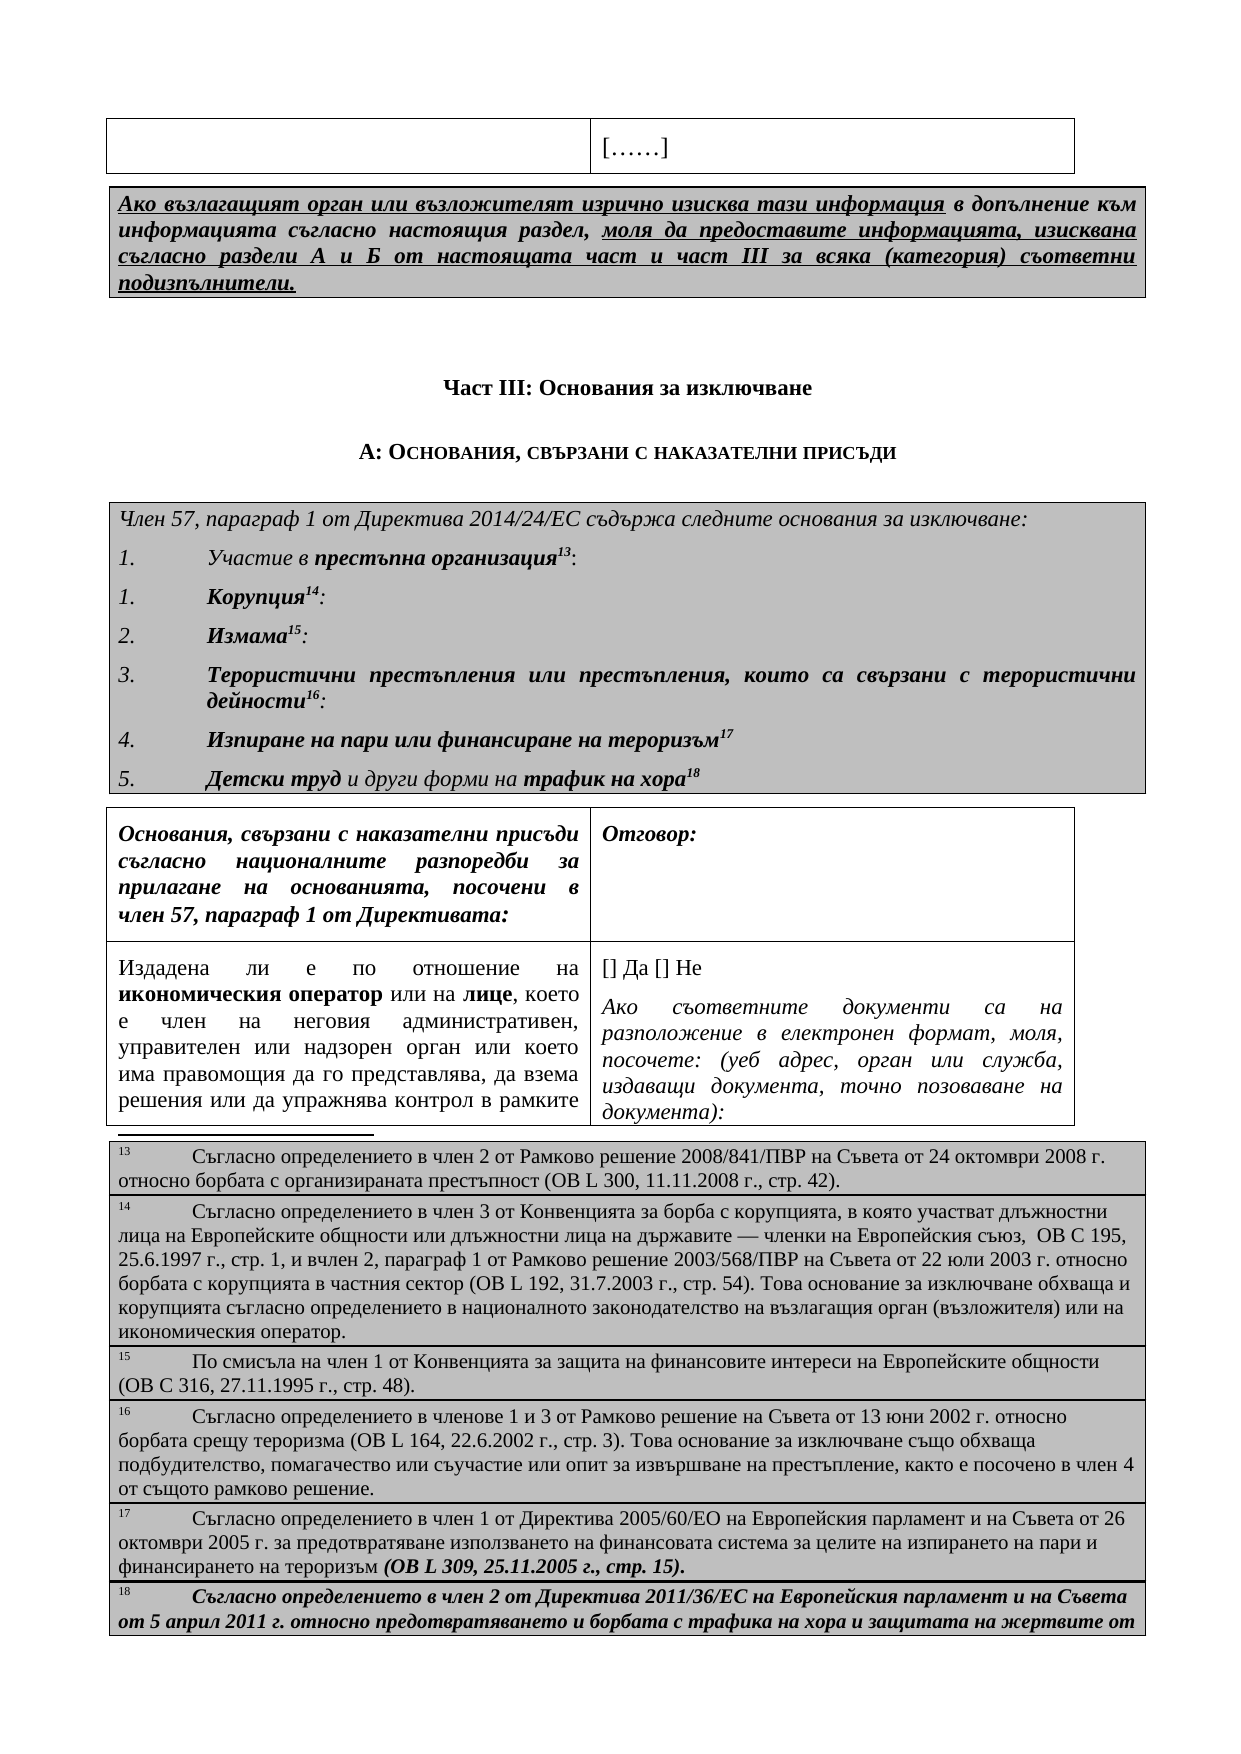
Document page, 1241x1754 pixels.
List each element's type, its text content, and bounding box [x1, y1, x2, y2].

table_cell [] Да [] Не Ако съответните документи са на разположение в електронен формат, моля, посочете: (уеб адрес, орган или служба, издаващи документа, точно позоваване на документа): [……][……][……][……] [591, 942, 1074, 1125]
table_header Отговор: [591, 808, 1074, 941]
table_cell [591, 119, 1074, 173]
list Участие в престъпна организация: [110, 541, 1145, 571]
text Член 57, параграф 1 от Директива 2014/24/ЕС съдържа следните основания за изключване: [110, 503, 1145, 532]
list Детски труд и други форми на трафик на хора [110, 762, 1145, 793]
list Терористични престъпления или престъпления, които са свързани с терористични дейности: [110, 658, 1145, 713]
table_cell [107, 119, 590, 173]
text Част III: Основания за изключване [118, 374, 1137, 401]
table_cell Издадена ли е по отношение на икономическия оператор или на лице, което е член на неговия административен, управителен или надзорен орган или което има правомощия да го представлява, да взема решения или да упражнява контрол в рамките на тези органи, окончателна присъда във връзка с едно от изброените по-горе основания, която е произнесена най-много преди пет години, или съгласно която продължава да се прилага период на изключване, пряко определен в присъдата? [107, 942, 590, 1125]
list Измама: [110, 619, 1145, 648]
text А: Основания, свързани с наказателни присъди [118, 438, 1137, 465]
table_header Основания, свързани с наказателни присъди съгласно националните разпоредби за прилагане на основанията, посочени в член 57, параграф 1 от Директивата: [107, 808, 590, 941]
list Корупция: [110, 580, 1145, 609]
text Ако възлагащият орган или възложителят изрично изисква тази информация в допълнение към информацията съгласно настоящия раздел, моля да предоставите информацията, изисквана съгласно раздели А и Б от настоящата част и част ІІІ за всяка (категория) съответни подизпълнители. [110, 188, 1145, 297]
list Изпиране на пари или финансиране на тероризъм [110, 723, 1145, 752]
